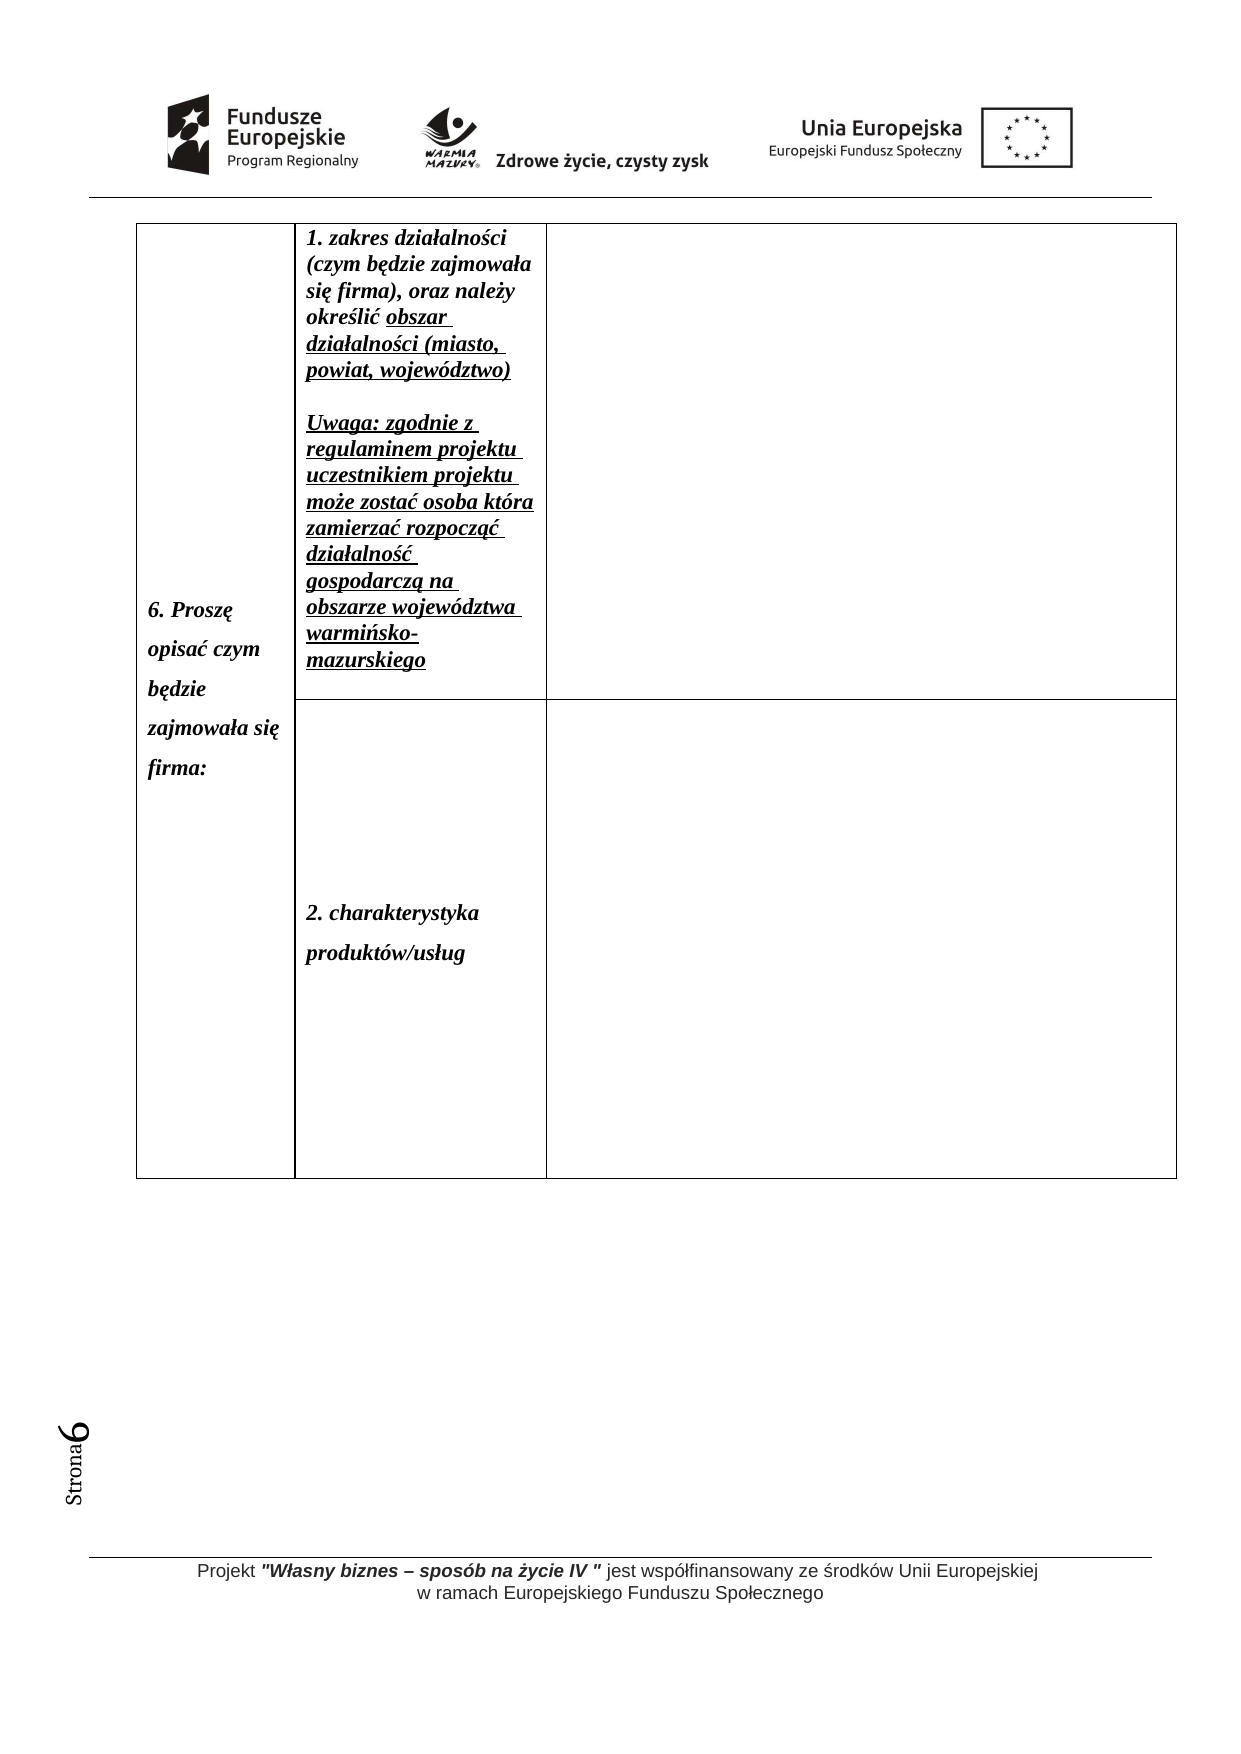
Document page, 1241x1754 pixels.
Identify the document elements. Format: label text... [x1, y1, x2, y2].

table_cell [547, 700, 1176, 1178]
table_cell 6. Proszę opisać czym będzie zajmowała się firma: [137, 224, 294, 1178]
picture [147, 73, 1093, 195]
table_cell 1. zakres działalności (czym będzie zajmowała się firma), oraz należy określić obszar działalności (miasto, powiat, województwo) Uwaga: zgodnie z regulaminem projektu uczestnikiem projektu może zostać osoba która zamierzać rozpocząć działalność gospodarczą na obszarze województwa warmińsko-mazurskiego [296, 224, 546, 698]
table_cell [547, 224, 1176, 698]
table_cell 2. charakterystyka produktów/usług [296, 700, 546, 1178]
